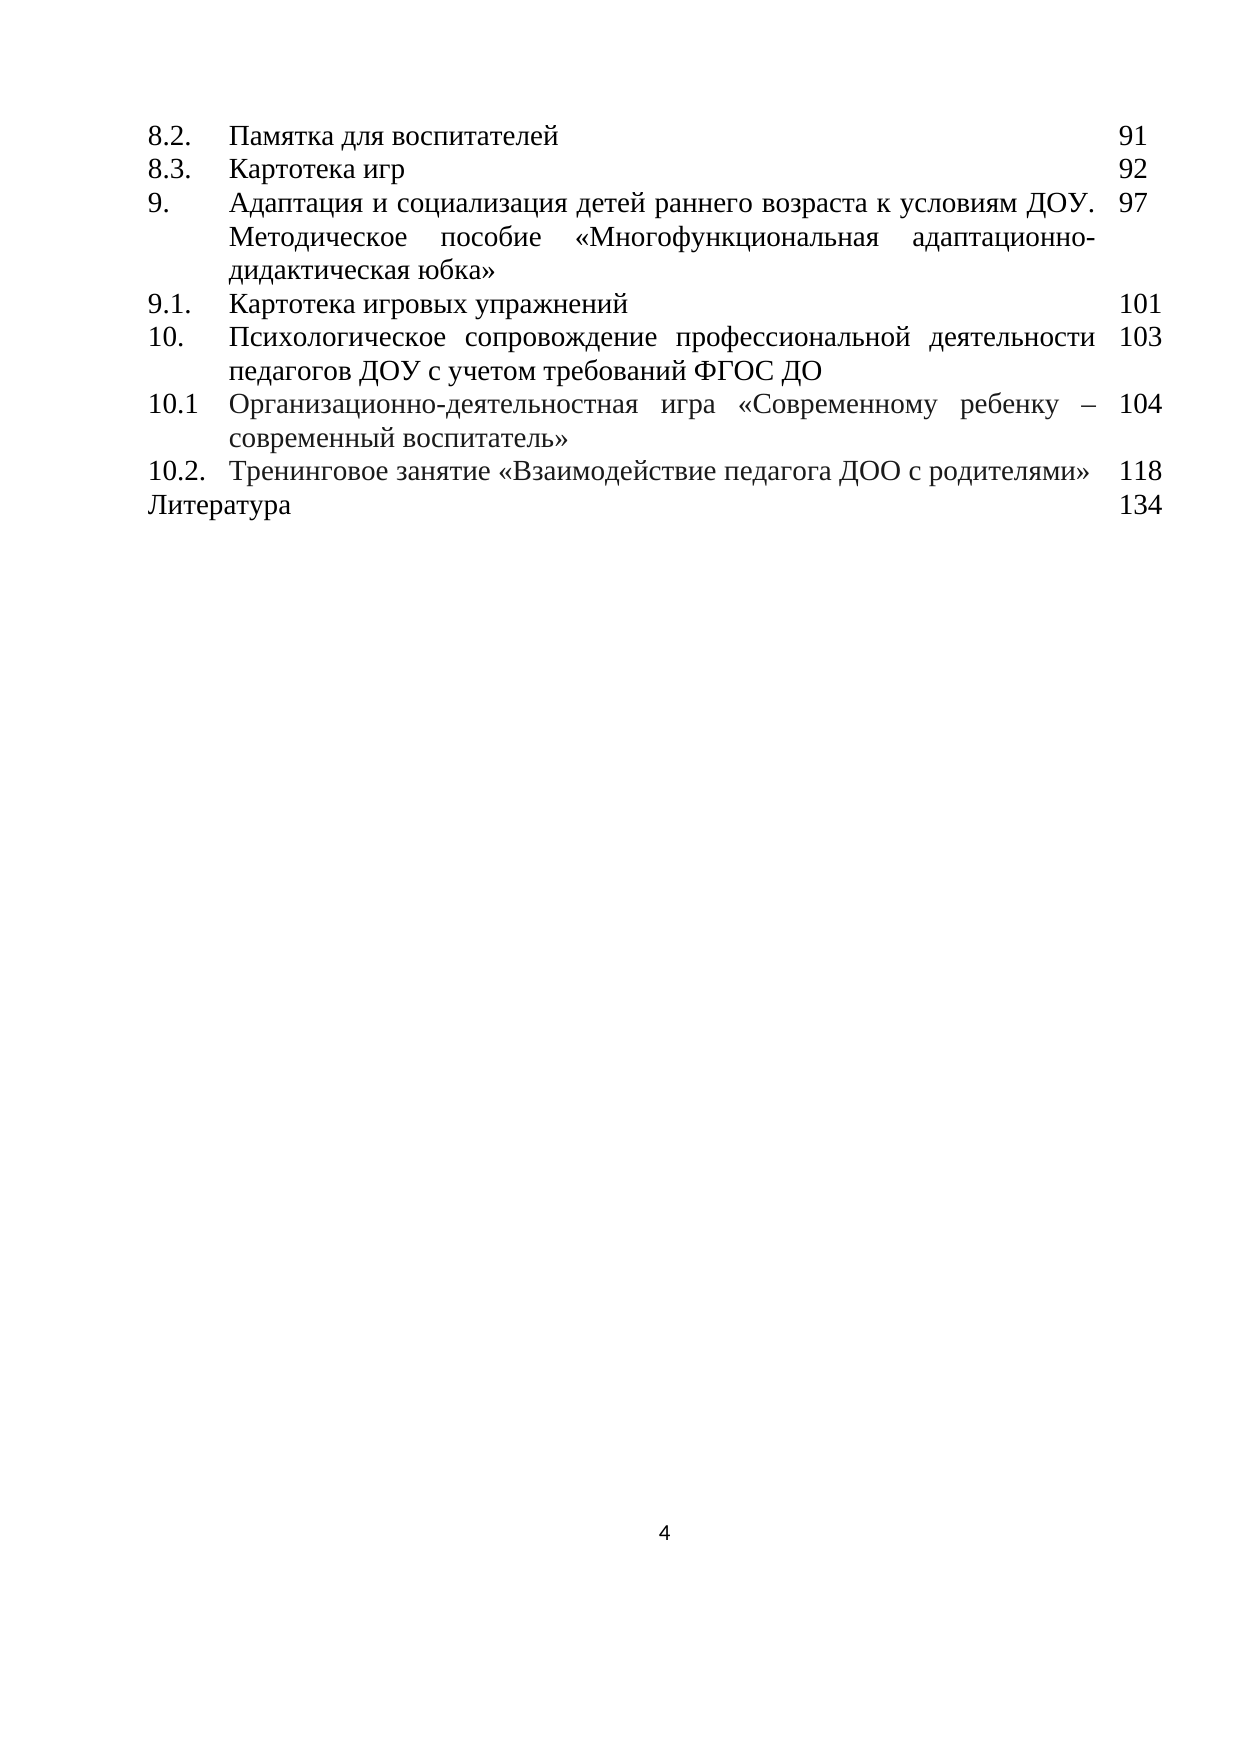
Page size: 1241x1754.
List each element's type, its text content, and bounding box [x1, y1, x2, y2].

table_cell 8.2. [136, 118, 217, 152]
table_cell 9. [136, 185, 217, 286]
table_cell Организационно-деятельностная игра «Современному ребенку – современный воспитатель» [217, 386, 1107, 453]
table_cell 92 [1107, 152, 1177, 185]
table_cell Картотека игр [217, 152, 1107, 185]
table_cell 91 [1107, 118, 1177, 152]
table_cell Памятка для воспитателей [217, 118, 1107, 152]
table_cell 10.1 [136, 386, 217, 453]
table_cell Адаптация и социализация детей раннего возраста к условиям ДОУ. Методическое пособие «Многофункциональная адаптационно-дидактическая юбка» [217, 185, 1107, 286]
table_cell 97 [1107, 185, 1177, 286]
table_cell Картотека игровых упражнений [217, 286, 1107, 319]
table_cell 10. [136, 319, 217, 386]
table_cell 103 [1107, 319, 1177, 386]
table_cell Психологическое сопровождение профессиональной деятельности педагогов ДОУ с учетом требований ФГОС ДО [217, 319, 1107, 386]
table_cell 134 [1107, 487, 1177, 521]
table_cell 118 [1107, 454, 1177, 487]
table_cell Тренинговое занятие «Взаимодействие педагога ДОО с родителями» [217, 454, 1107, 487]
table_cell Литература [136, 487, 1107, 521]
table_cell 104 [1107, 386, 1177, 453]
table_cell 10.2. [136, 454, 217, 487]
table_cell 101 [1107, 286, 1177, 319]
table_cell 9.1. [136, 286, 217, 319]
table_cell 8.3. [136, 152, 217, 185]
